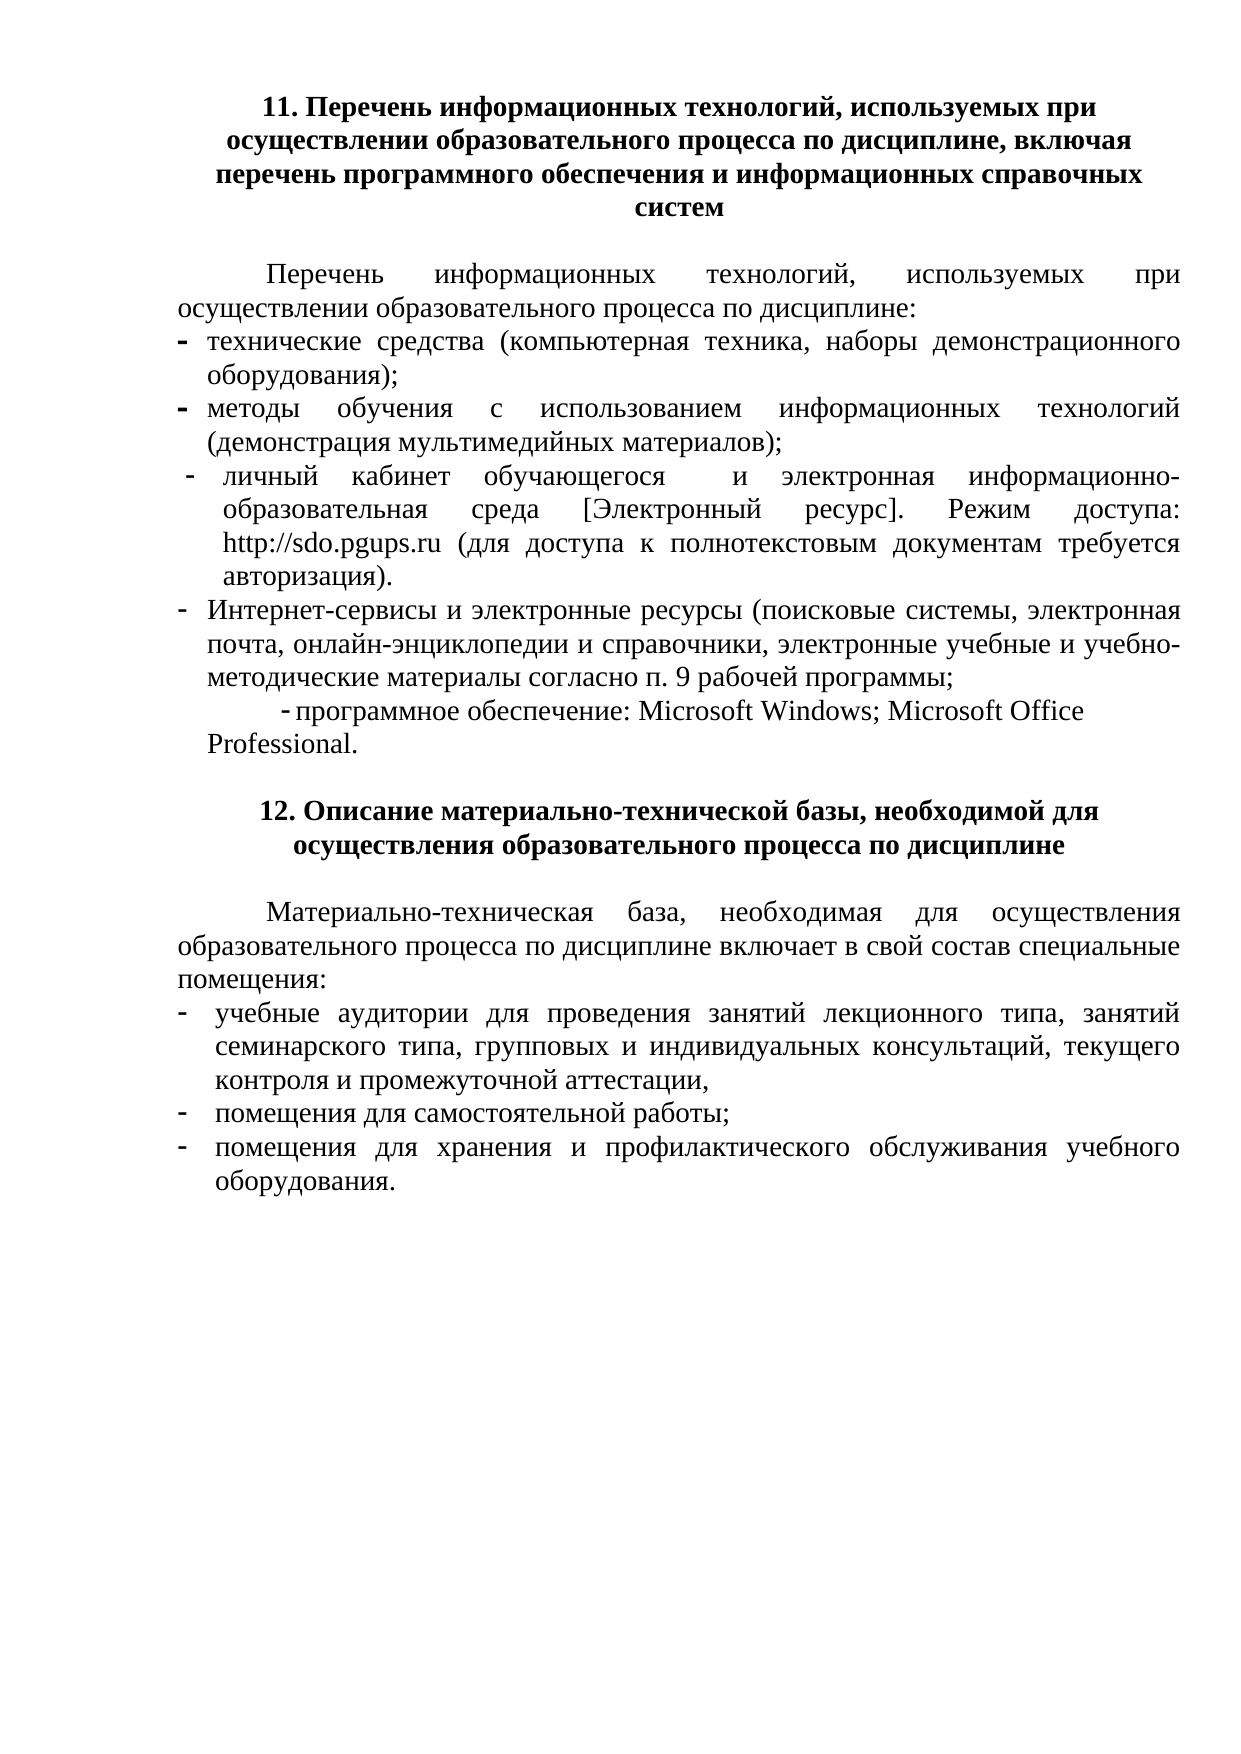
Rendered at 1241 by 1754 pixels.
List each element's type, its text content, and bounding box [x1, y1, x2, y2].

text Материально-техническая база, необходимая для осуществления образовательного процесса по дисциплине включает в свой состав специальные помещения: [177, 894, 1181, 995]
list помещения для хранения и профилактического обслуживания учебного оборудования. [177, 1129, 1181, 1196]
list учебные аудитории для проведения занятий лекционного типа, занятий семинарского типа, групповых и индивидуальных консультаций, текущего контроля и промежуточной аттестации, [177, 995, 1181, 1096]
list Интернет-сервисы и электронные ресурсы (поисковые системы, электронная почта, онлайн-энциклопедии и справочники, электронные учебные и учебно-методические материалы согласно п. 9 рабочей программы; [177, 592, 1181, 693]
text 12. Описание материально-технической базы, необходимой для осуществления образовательного процесса по дисциплине [177, 793, 1181, 861]
list программное обеспечение: Microsoft Windows; Microsoft Office Professional. [207, 693, 1181, 760]
text Перечень информационных технологий, используемых при осуществлении образовательного процесса по дисциплине: [177, 256, 1181, 323]
list личный кабинет обучающегося и электронная информационно-образовательная среда [Электронный ресурс]. Режим доступа: http://sdo.pgups.ru (для доступа к полнотекстовым документам требуется авторизация). [185, 458, 1181, 592]
text 11. Перечень информационных технологий, используемых при осуществлении образовательного процесса по дисциплине, включая перечень программного обеспечения и информационных справочных систем [177, 89, 1181, 223]
list технические средства (компьютерная техника, наборы демонстрационного оборудования); [177, 323, 1181, 391]
list помещения для самостоятельной работы; [177, 1096, 1181, 1129]
list методы обучения с использованием информационных технологий (демонстрация мультимедийных материалов); [177, 391, 1181, 458]
